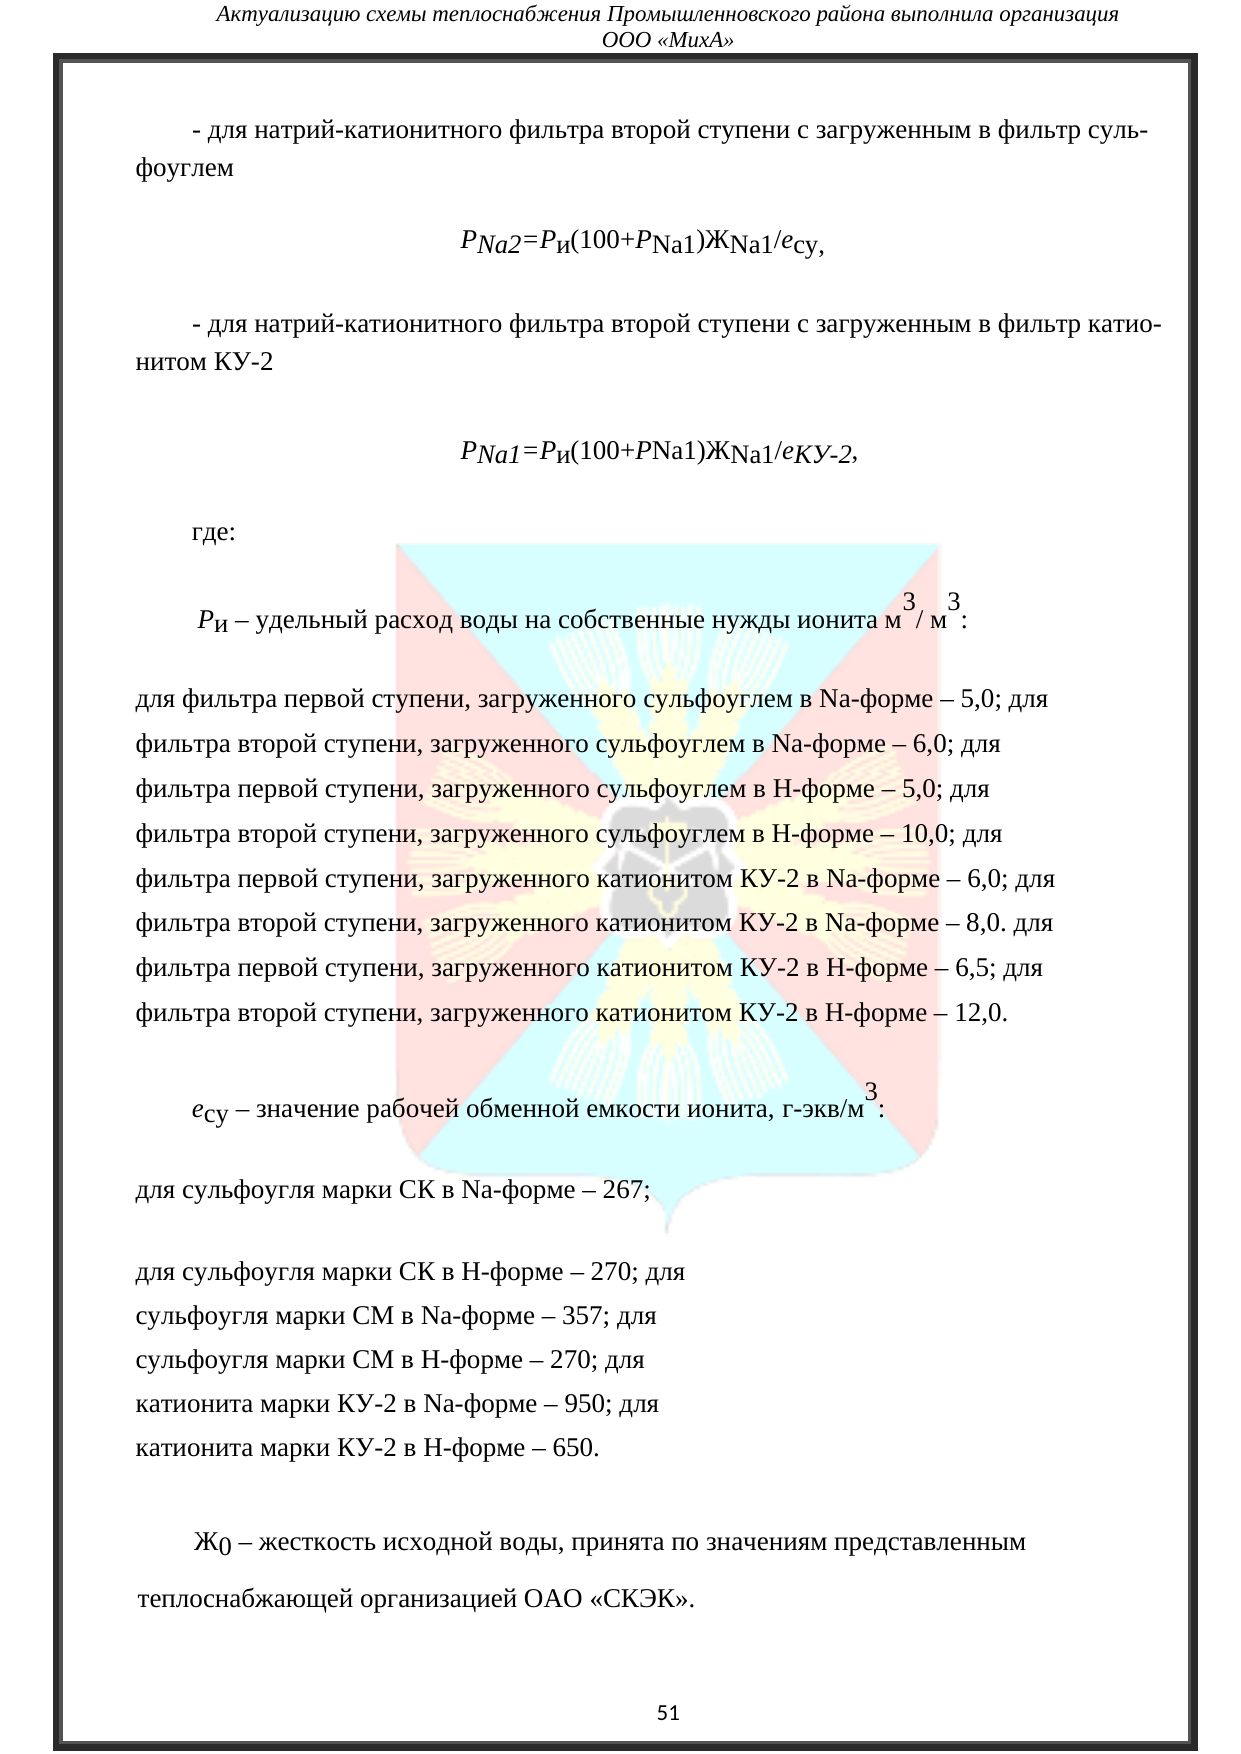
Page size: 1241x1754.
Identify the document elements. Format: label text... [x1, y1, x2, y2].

text для сульфоугля марки СК в Na-форме – 267; [135, 1173, 1188, 1204]
text - для натрий-катионитного фильтра второй ступени с загруженным в фильтр суль-фоуглем [135, 114, 1176, 183]
text где: [192, 515, 1188, 546]
text РNa1=Ри(100+РNa1)ЖNa1/еКУ-2, [460, 417, 1188, 469]
text для сульфоугля марки СК в Н-форме – 270; для сульфоугля марки СМ в Na-форме – 357; для сульфоугля марки СМ в Н-форме – 270; для катионита марки КУ-2 в Na-форме – 950; для катионита марки КУ-2 в Н-форме – 650. [135, 1255, 686, 1462]
text Ж0 – жесткость исходной воды, принята по значениям представленным теплоснабжающей организацией ОАО «СКЭК». [137, 1508, 1188, 1614]
text есу – значение рабочей обменной емкости ионита, г-экв/м3: [192, 1075, 1188, 1128]
text - для натрий-катионитного фильтра второй ступени с загруженным в фильтр катио-нитом КУ-2 [135, 307, 1188, 376]
text для фильтра первой ступени, загруженного сульфоуглем в Na-форме – 5,0; для фильтра второй ступени, загруженного сульфоуглем в Na-форме – 6,0; для фильтра первой ступени, загруженного сульфоуглем в Н-форме – 5,0; для фильтра второй ступени, загруженного сульфоуглем в Н-форме – 10,0; для фильтра первой ступени, загруженного катионитом КУ-2 в Na-форме – 6,0; для фильтра второй ступени, загруженного катионитом КУ-2 в Na-форме – 8,0. для фильтра первой ступени, загруженного катионитом КУ-2 в Н-форме – 6,5; для фильтра второй ступени, загруженного катионитом КУ-2 в Н-форме – 12,0. [135, 682, 1082, 1027]
text Ри – удельный расход воды на собственные нужды ионита м3/ м3: [135, 586, 1030, 638]
text РNa2=Ри(100+РNa1)ЖNa1/есу, [460, 206, 1188, 259]
